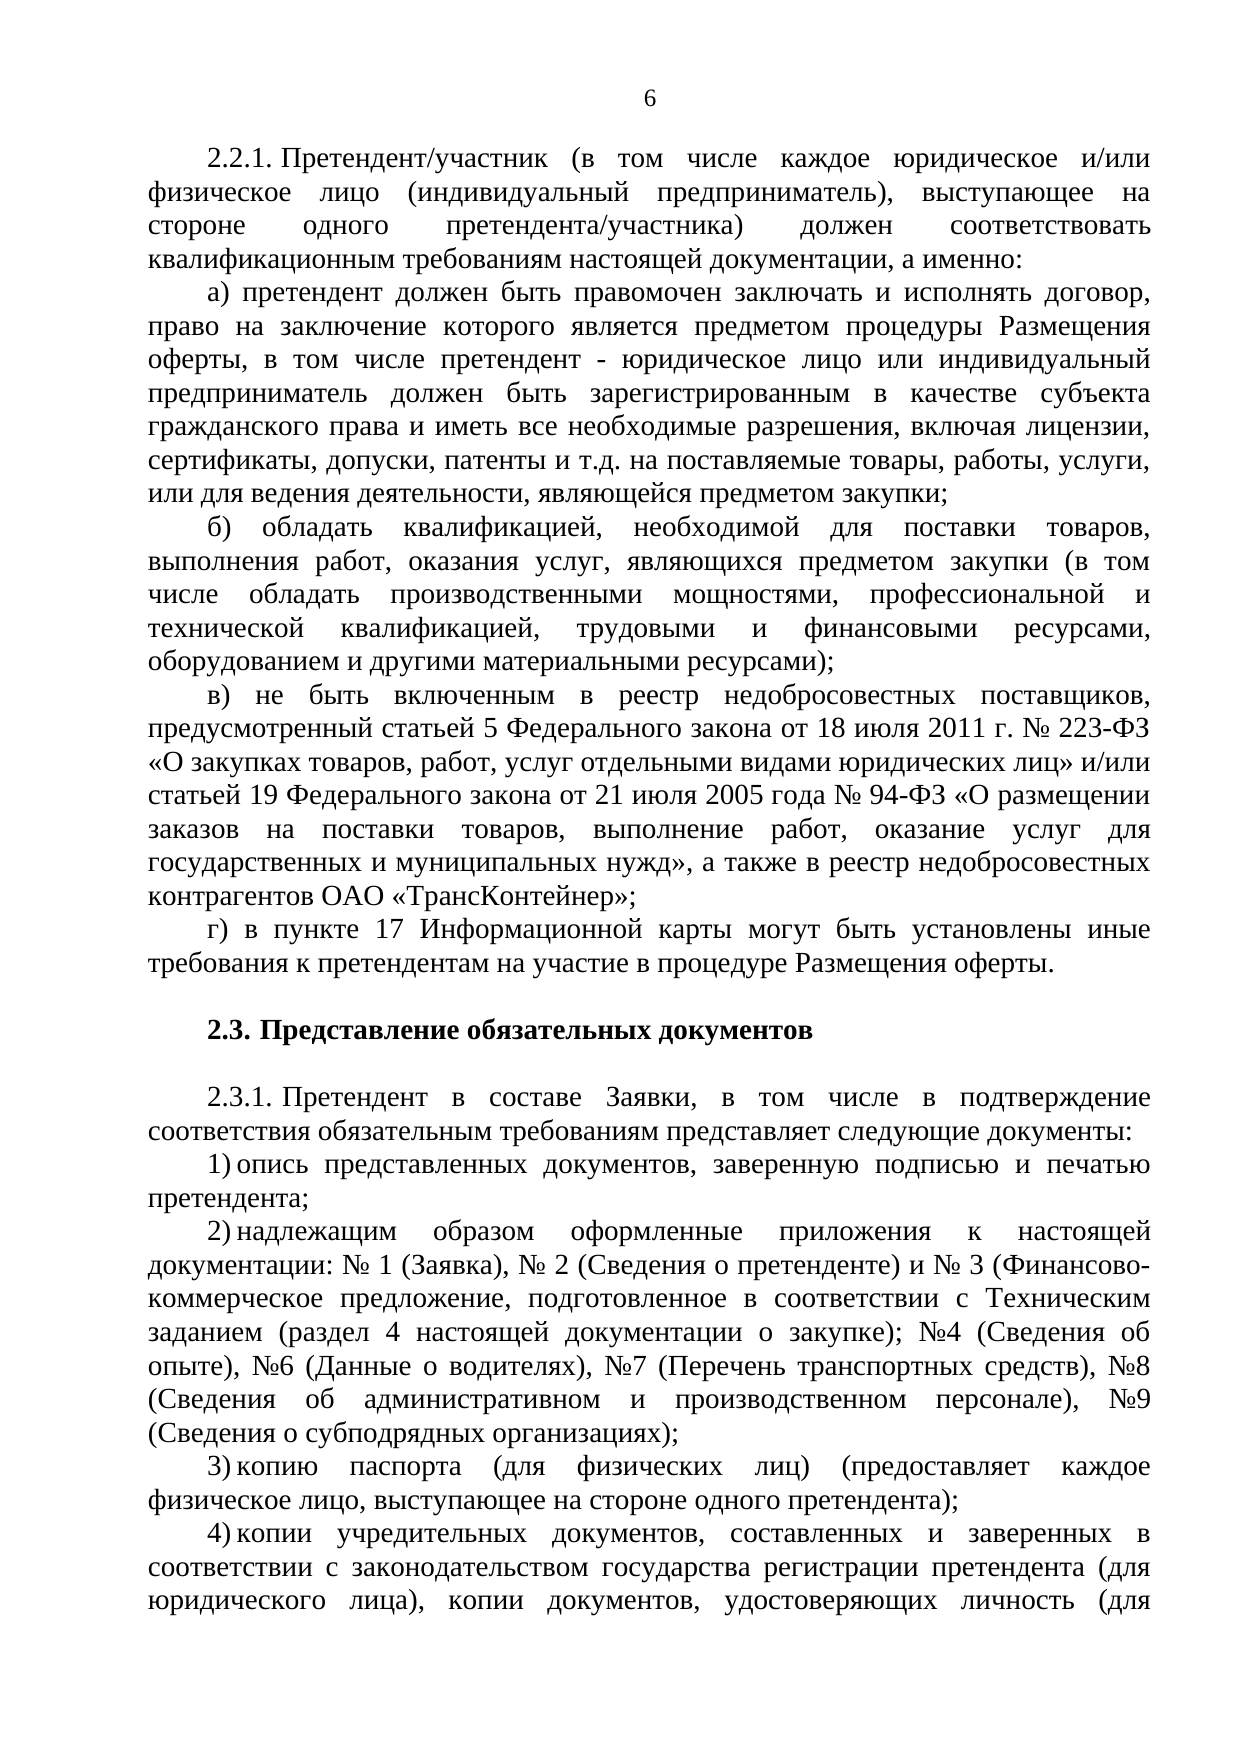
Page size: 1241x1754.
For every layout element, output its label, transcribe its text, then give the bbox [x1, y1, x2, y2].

list Претендент в составе Заявки, в том числе в подтверждение соответствия обязательным требованиям представляет следующие документы: [148, 1079, 1152, 1146]
list надлежащим образом оформленные приложения к настоящей документации: № 1 (Заявка), № 2 (Сведения о претенденте) и № 3 (Финансово-коммерческое предложение, подготовленное в соответствии с Техническим заданием (раздел 4 настоящей документации о закупке); №4 (Сведения об опыте), №6 (Данные о водителях), №7 (Перечень транспортных средств), №8 (Сведения об административном и производственном персонале), №9 (Сведения о субподрядных организациях); [148, 1213, 1152, 1448]
text б) обладать квалификацией, необходимой для поставки товаров, выполнения работ, оказания услуг, являющихся предметом закупки (в том числе обладать производственными мощностями, профессиональной и технической квалификацией, трудовыми и финансовыми ресурсами, оборудованием и другими материальными ресурсами); [148, 509, 1152, 677]
list опись представленных документов, заверенную подписью и печатью претендента; [148, 1146, 1152, 1213]
text в) не быть включенным в реестр недобросовестных поставщиков, предусмотренный статьей 5 Федерального закона от 18 июля 2011 г. № 223-ФЗ «О закупках товаров, работ, услуг отдельными видами юридических лиц» и/или статьей 19 Федерального закона от 21 июля 2005 года № 94-ФЗ «О размещении заказов на поставки товаров, выполнение работ, оказание услуг для государственных и муниципальных нужд», а также в реестр недобросовестных контрагентов ОАО «ТрансКонтейнер»; [148, 677, 1152, 912]
list Претендент/участник (в том числе каждое юридическое и/или физическое лицо (индивидуальный предприниматель), выступающее на стороне одного претендента/участника) должен соответствовать квалификационным требованиям настоящей документации, а именно: [148, 140, 1152, 274]
text г) в пункте 17 Информационной карты могут быть установлены иные требования к претендентам на участие в процедуре Размещения оферты. [148, 912, 1152, 979]
list Представление обязательных документов [148, 1012, 1152, 1046]
list копию паспорта (для физических лиц) (предоставляет каждое физическое лицо, выступающее на стороне одного претендента); [148, 1448, 1152, 1515]
text а) претендент должен быть правомочен заключать и исполнять договор, право на заключение которого является предметом процедуры Размещения оферты, в том числе претендент - юридическое лицо или индивидуальный предприниматель должен быть зарегистрированным в качестве субъекта гражданского права и иметь все необходимые разрешения, включая лицензии, сертификаты, допуски, патенты и т.д. на поставляемые товары, работы, услуги, или для ведения деятельности, являющейся предметом закупки; [148, 274, 1152, 509]
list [148, 1515, 1152, 1616]
